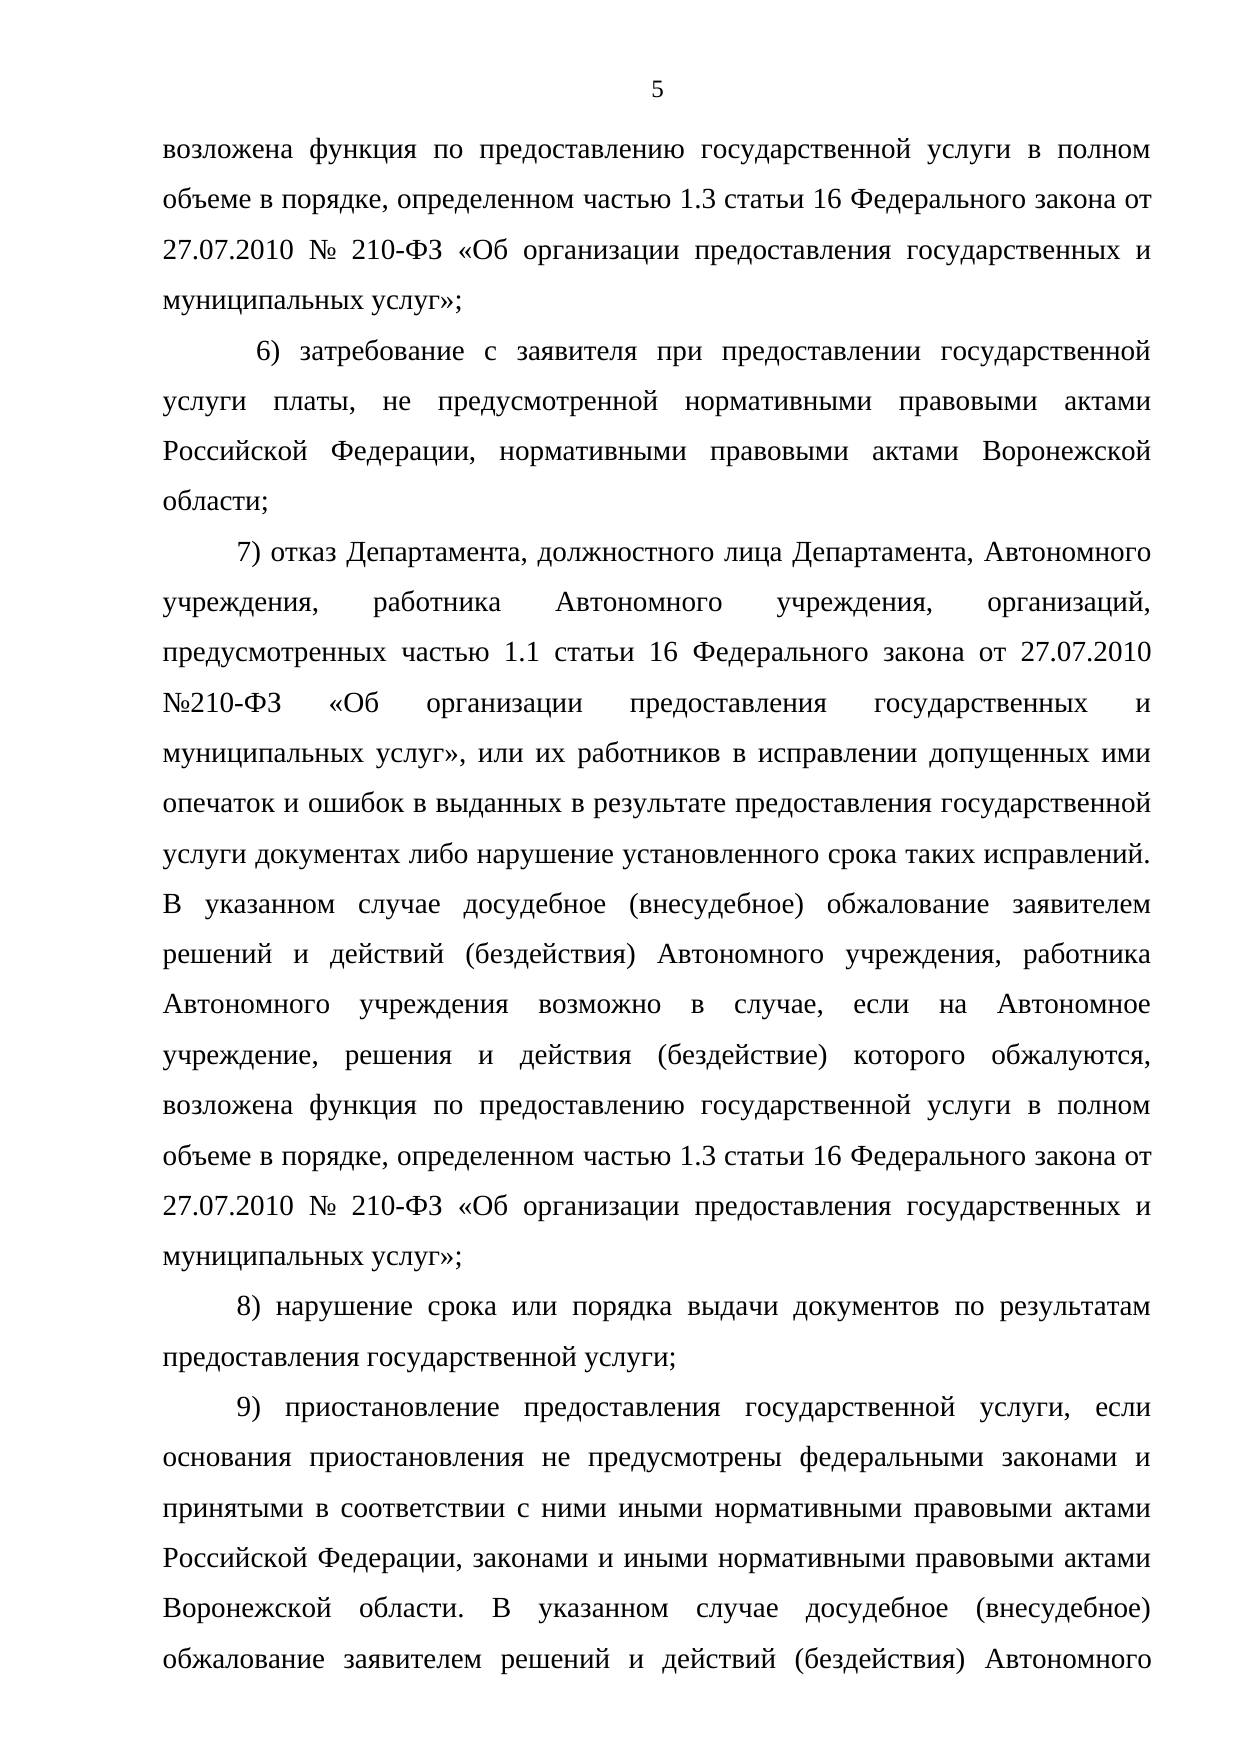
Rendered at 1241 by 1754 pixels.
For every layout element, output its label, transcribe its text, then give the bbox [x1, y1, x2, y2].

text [162, 131, 1152, 316]
text 7) отказ Департамента, должностного лица Департамента, Автономного учреждения, работника Автономного учреждения, организаций, предусмотренных частью 1.1 статьи 16 Федерального закона от 27.07.2010 №210-ФЗ «Об организации предоставления государственных и муниципальных услуг», или их работников в исправлении допущенных ими опечаток и ошибок в выданных в результате предоставления государственной услуги документах либо нарушение установленного срока таких исправлений. В указанном случае досудебное (внесудебное) обжалование заявителем решений и действий (бездействия) Автономного учреждения, работника Автономного учреждения возможно в случае, если на Автономное учреждение, решения и действия (бездействие) которого обжалуются, возложена функция по предоставлению государственной услуги в полном объеме в порядке, определенном частью 1.3 статьи 16 Федерального закона от 27.07.2010 № 210-ФЗ «Об организации предоставления государственных и муниципальных услуг»; [162, 534, 1152, 1272]
text 6) затребование с заявителя при предоставлении государственной услуги платы, не предусмотренной нормативными правовыми актами Российской Федерации, нормативными правовыми актами Воронежской области; [162, 333, 1152, 517]
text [162, 1389, 1152, 1674]
text 8) нарушение срока или порядка выдачи документов по результатам предоставления государственной услуги; [162, 1288, 1152, 1372]
